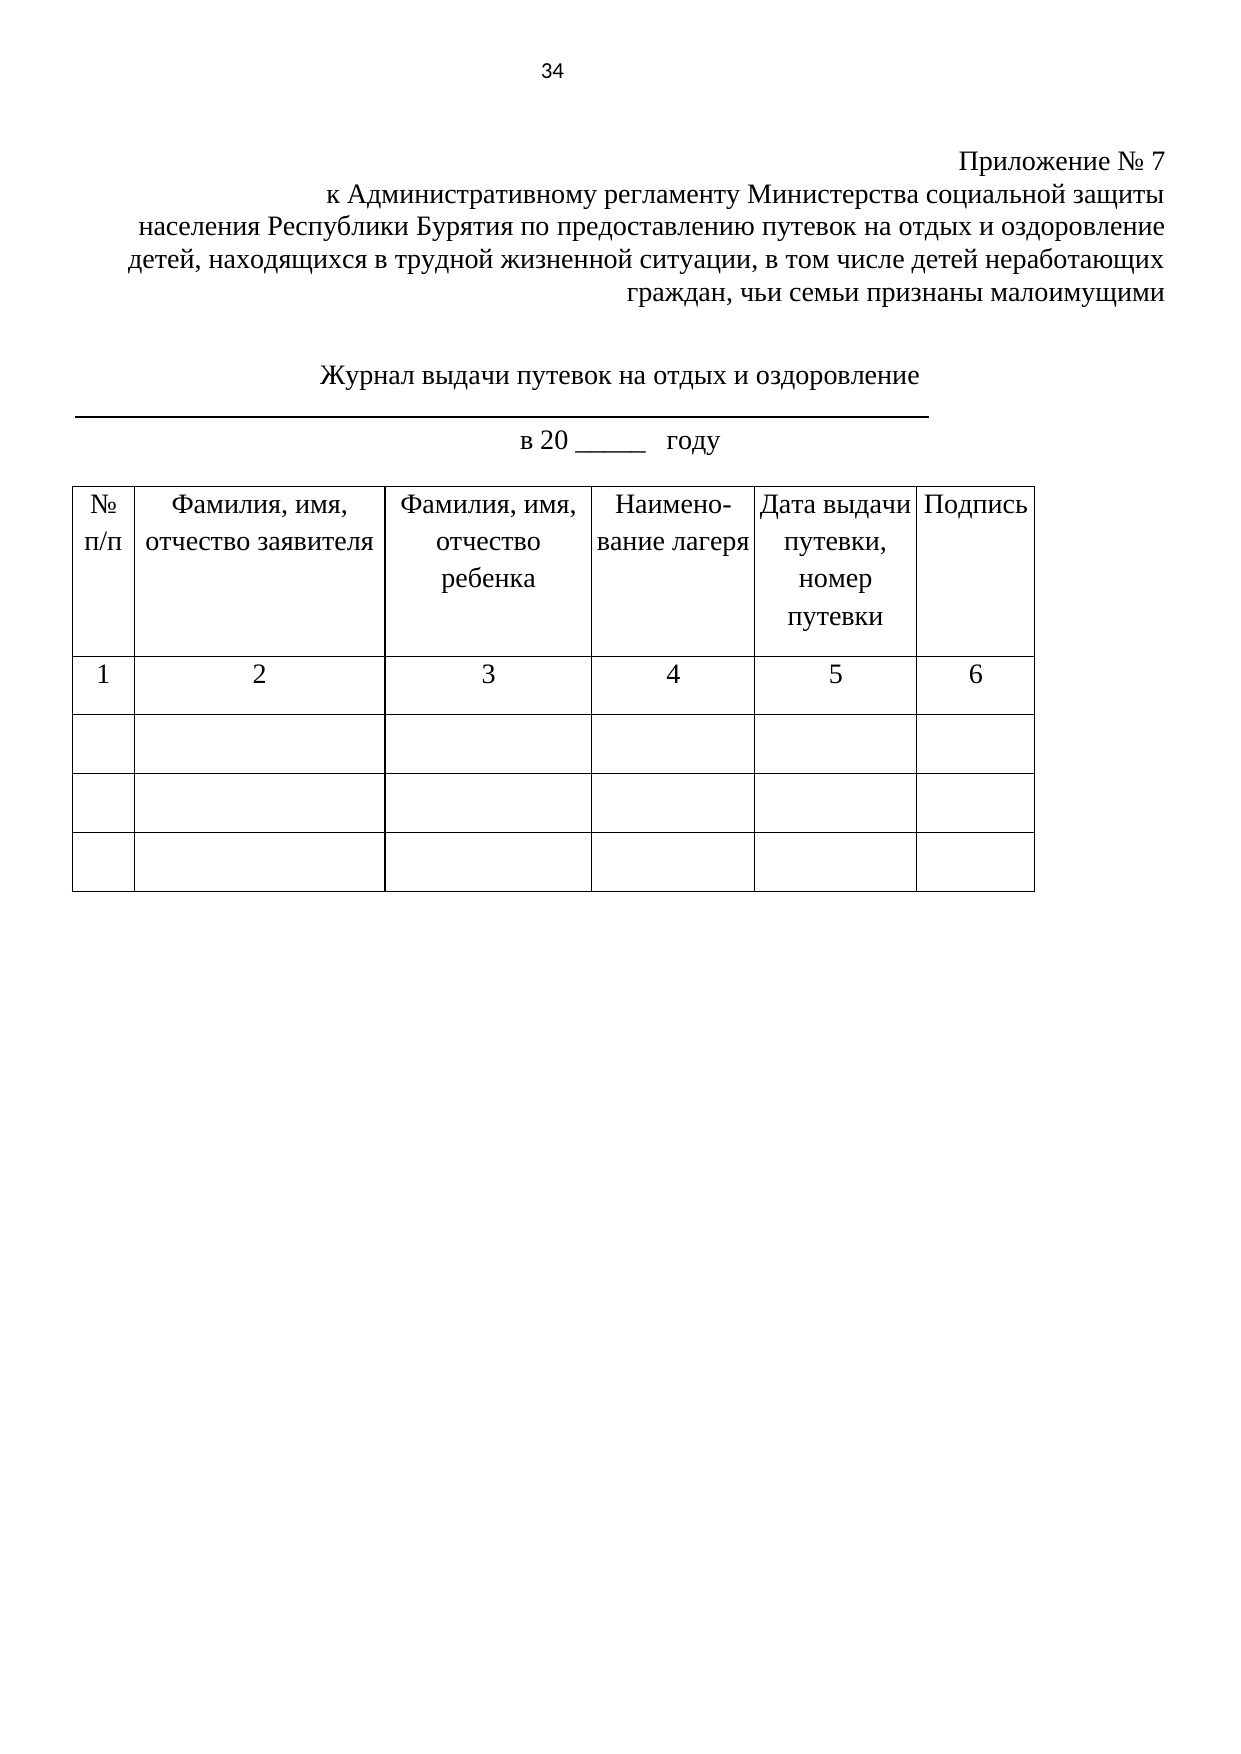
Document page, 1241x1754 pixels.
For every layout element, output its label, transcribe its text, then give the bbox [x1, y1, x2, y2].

text населения Республики Бурятия по предоставлению путевок на отдых и оздоровление детей, находящихся в трудной жизненной ситуации, в том числе детей неработающих граждан, чьи семьи признаны малоимущими [75, 209, 1165, 308]
table_cell 4 [592, 657, 754, 714]
text к Административному регламенту Министерства социальной защиты [75, 177, 1165, 209]
table_cell [755, 833, 916, 891]
table_cell [592, 833, 754, 891]
table_cell 2 [135, 657, 384, 714]
table_header Дата выдачи путевки, номер путевки [755, 487, 916, 656]
table_cell [755, 715, 916, 773]
table_cell [73, 833, 134, 891]
table_header Фамилия, имя, отчество ребенка [386, 487, 591, 656]
table_cell 6 [917, 657, 1034, 714]
table_cell [917, 833, 1034, 891]
table_cell [73, 715, 134, 773]
table_cell [135, 715, 384, 773]
table_cell 5 [755, 657, 916, 714]
table_cell [386, 833, 591, 891]
table_cell [592, 774, 754, 832]
table_cell [73, 774, 134, 832]
table_header в 20 _____ году [217, 419, 1023, 480]
table_cell [592, 715, 754, 773]
table_cell [135, 774, 384, 832]
table_cell 3 [386, 657, 591, 714]
table_header Наименование лагеря [592, 487, 754, 656]
table_cell [386, 774, 591, 832]
text Журнал выдачи путевок на отдых и оздоровление [75, 358, 1165, 391]
table_cell 1 [73, 657, 134, 714]
table_header № п/п [73, 487, 134, 656]
table_cell [917, 715, 1034, 773]
table_header Подпись [917, 487, 1034, 656]
table_cell [917, 774, 1034, 832]
text Приложение № 7 [75, 144, 1165, 177]
table_cell [386, 715, 591, 773]
table_cell [135, 833, 384, 891]
table_cell [755, 774, 916, 832]
table_header Фамилия, имя, отчество заявителя [135, 487, 384, 656]
